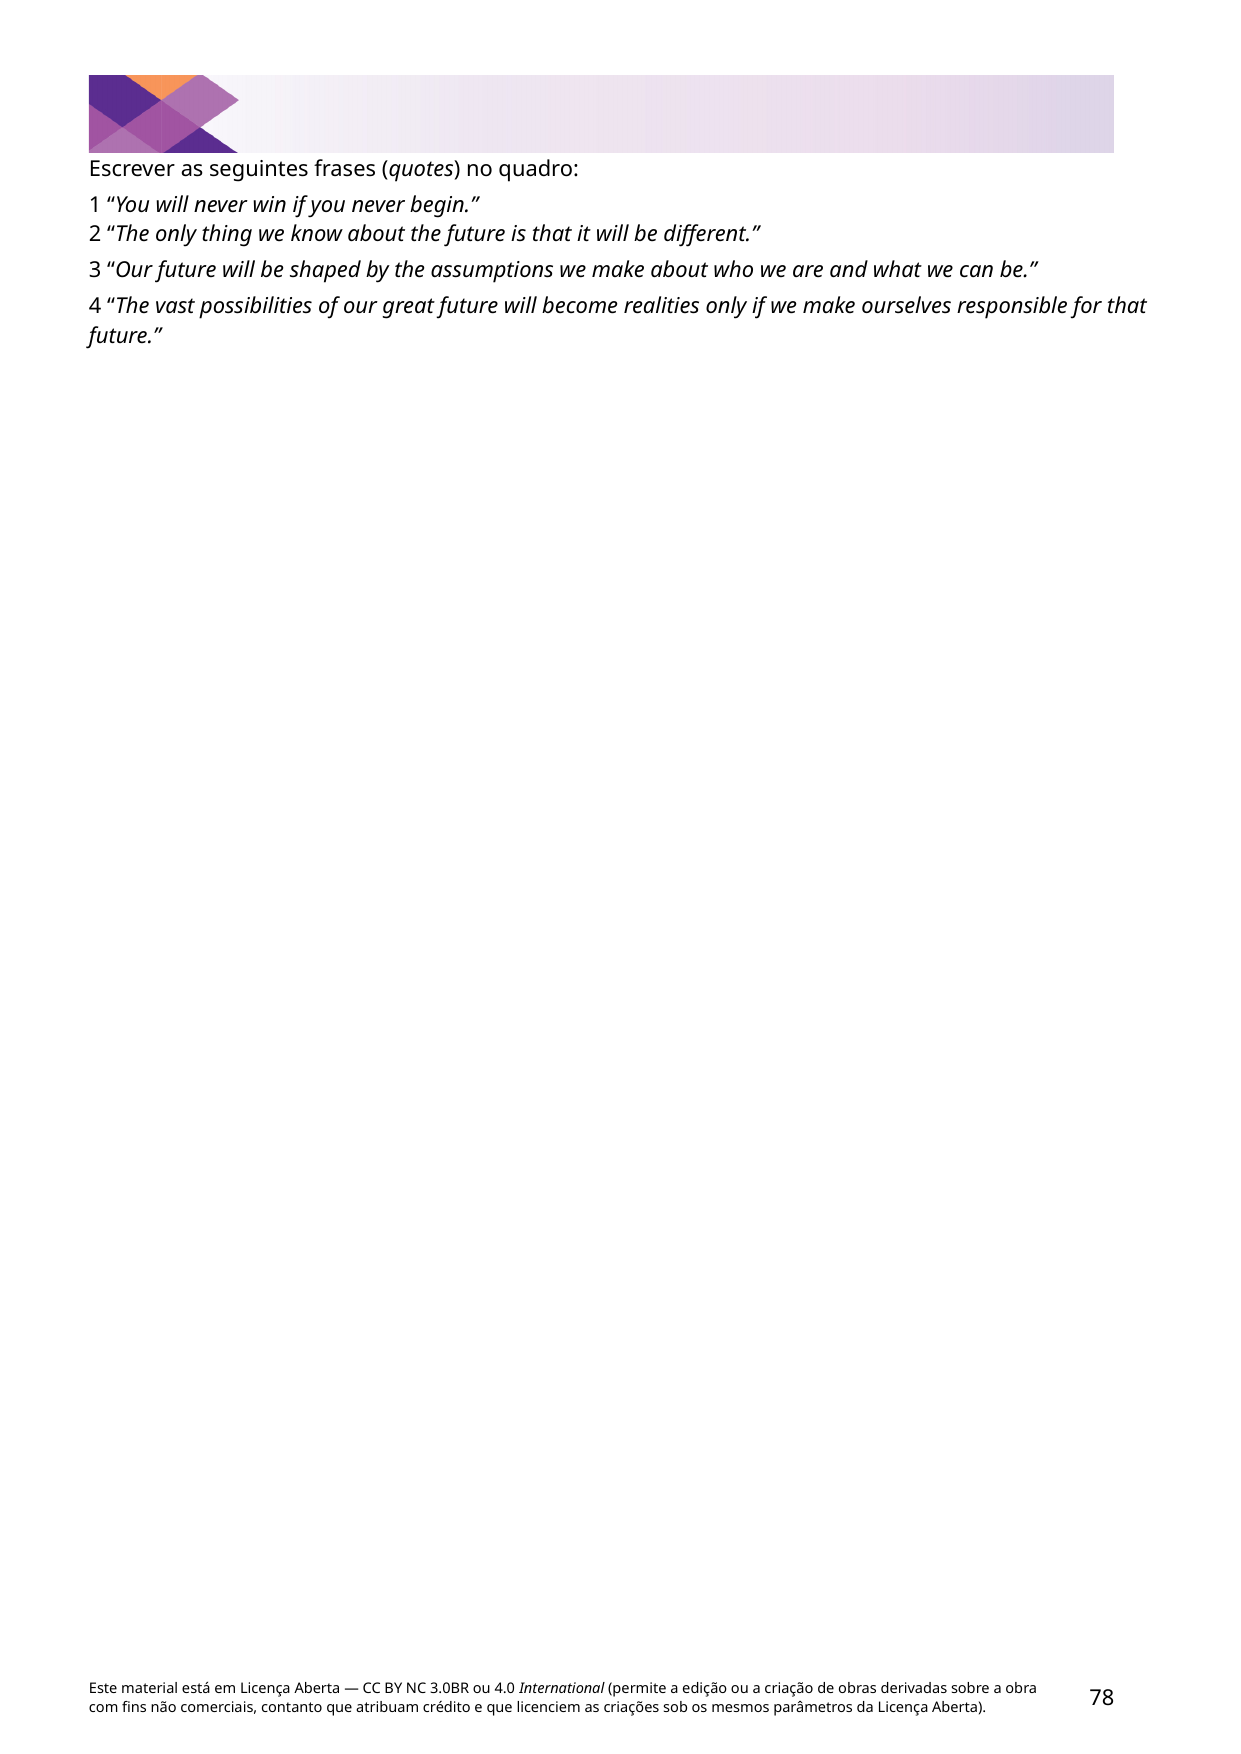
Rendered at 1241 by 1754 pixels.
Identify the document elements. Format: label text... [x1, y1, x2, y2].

text 4 “The vast possibilities of our great future will become realities only if we make ourselves responsible for that future.” [89, 290, 1152, 349]
text 1 “You will never win if you never begin.” 2 “The only thing we know about the future is that it will be different.” [89, 189, 1152, 248]
text Escrever as seguintes frases (quotes) no quadro: [89, 153, 1152, 183]
text 3 “Our future will be shaped by the assumptions we make about who we are and what we can be.” [89, 254, 1152, 284]
picture [88, 75, 1114, 153]
